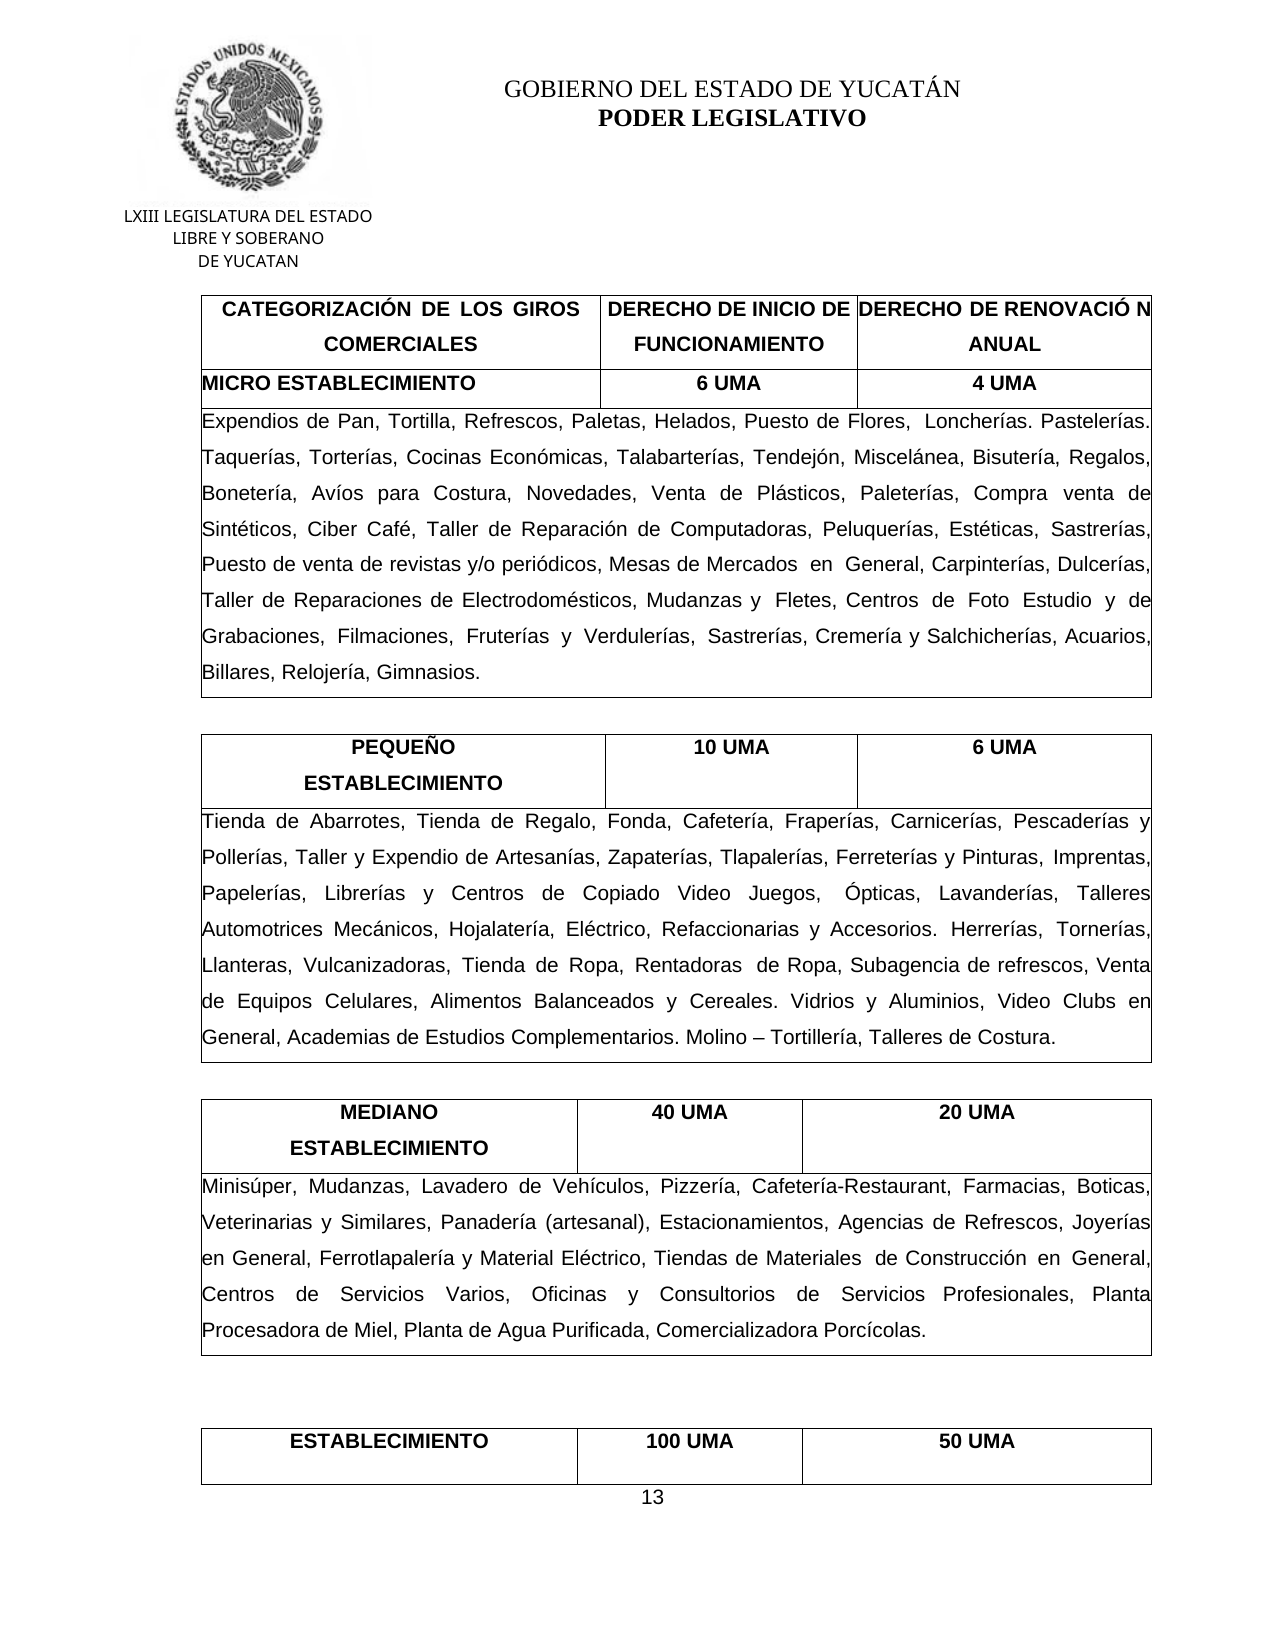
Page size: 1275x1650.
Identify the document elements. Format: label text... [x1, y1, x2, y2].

table_header 20 UMA [803, 1100, 1151, 1173]
table_header DERECHO DE RENOVACIÓ N ANUAL [858, 296, 1151, 369]
table_cell Minisúper, Mudanzas, Lavadero de Vehículos, Pizzería, Cafetería-Restaurant, Farmacias, Boticas, Veterinarias y Similares, Panadería (artesanal), Estacionamientos, Agencias de Refrescos, Joyerías en General, Ferrotlapalería y Material Eléctrico, Tiendas de Materiales de Construcción en General, Centros de Servicios Varios, Oficinas y Consultorios de Servicios Profesionales, Planta Procesadora de Miel, Planta de Agua Purificada, Comercializadora Porcícolas. [202, 1174, 1151, 1355]
table_cell Tienda de Abarrotes, Tienda de Regalo, Fonda, Cafetería, Fraperías, Carnicerías, Pescaderías y Pollerías, Taller y Expendio de Artesanías, Zapaterías, Tlapalerías, Ferreterías y Pinturas, Imprentas, Papelerías, Librerías y Centros de Copiado Video Juegos, Ópticas, Lavanderías, Talleres Automotrices Mecánicos, Hojalatería, Eléctrico, Refaccionarias y Accesorios. Herrerías, Tornerías, Llanteras, Vulcanizadoras, Tienda de Ropa, Rentadoras de Ropa, Subagencia de refrescos, Venta de Equipos Celulares, Alimentos Balanceados y Cereales. Vidrios y Aluminios, Video Clubs en General, Academias de Estudios Complementarios. Molino – Tortillería, Talleres de Costura. [202, 809, 1151, 1062]
table_header PEQUEÑO ESTABLECIMIENTO [202, 735, 605, 808]
picture [128, 35, 373, 207]
table_header 50 UMA [803, 1429, 1151, 1483]
table_cell Expendios de Pan, Tortilla, Refrescos, Paletas, Helados, Puesto de Flores, Loncherías. Pastelerías. Taquerías, Torterías, Cocinas Económicas, Talabarterías, Tendejón, Miscelánea, Bisutería, Regalos, Bonetería, Avíos para Costura, Novedades, Venta de Plásticos, Paleterías, Compra venta de Sintéticos, Ciber Café, Taller de Reparación de Computadoras, Peluquerías, Estéticas, Sastrerías, Puesto de venta de revistas y/o periódicos, Mesas de Mercados en General, Carpinterías, Dulcerías, Taller de Reparaciones de Electrodomésticos, Mudanzas y Fletes, Centros de Foto Estudio y de Grabaciones, Filmaciones, Fruterías y Verdulerías, Sastrerías, Cremería y Salchicherías, Acuarios, Billares, Relojería, Gimnasios. [202, 409, 1151, 697]
table_cell 6 UMA [601, 370, 857, 407]
table_header 40 UMA [578, 1100, 802, 1173]
table_header CATEGORIZACIÓN DE LOS GIROS COMERCIALES [202, 296, 600, 369]
table_header DERECHO DE INICIO DE FUNCIONAMIENTO [601, 296, 857, 369]
table_cell 4 UMA [858, 370, 1151, 407]
table_header 10 UMA [606, 735, 857, 808]
table_header 6 UMA [858, 735, 1151, 808]
table_header ESTABLECIMIENTO GRANDE [202, 1429, 577, 1483]
table_header 100 UMA [578, 1429, 802, 1483]
table_cell MICRO ESTABLECIMIENTO [202, 370, 600, 407]
table_header MEDIANO ESTABLECIMIENTO [202, 1100, 577, 1173]
